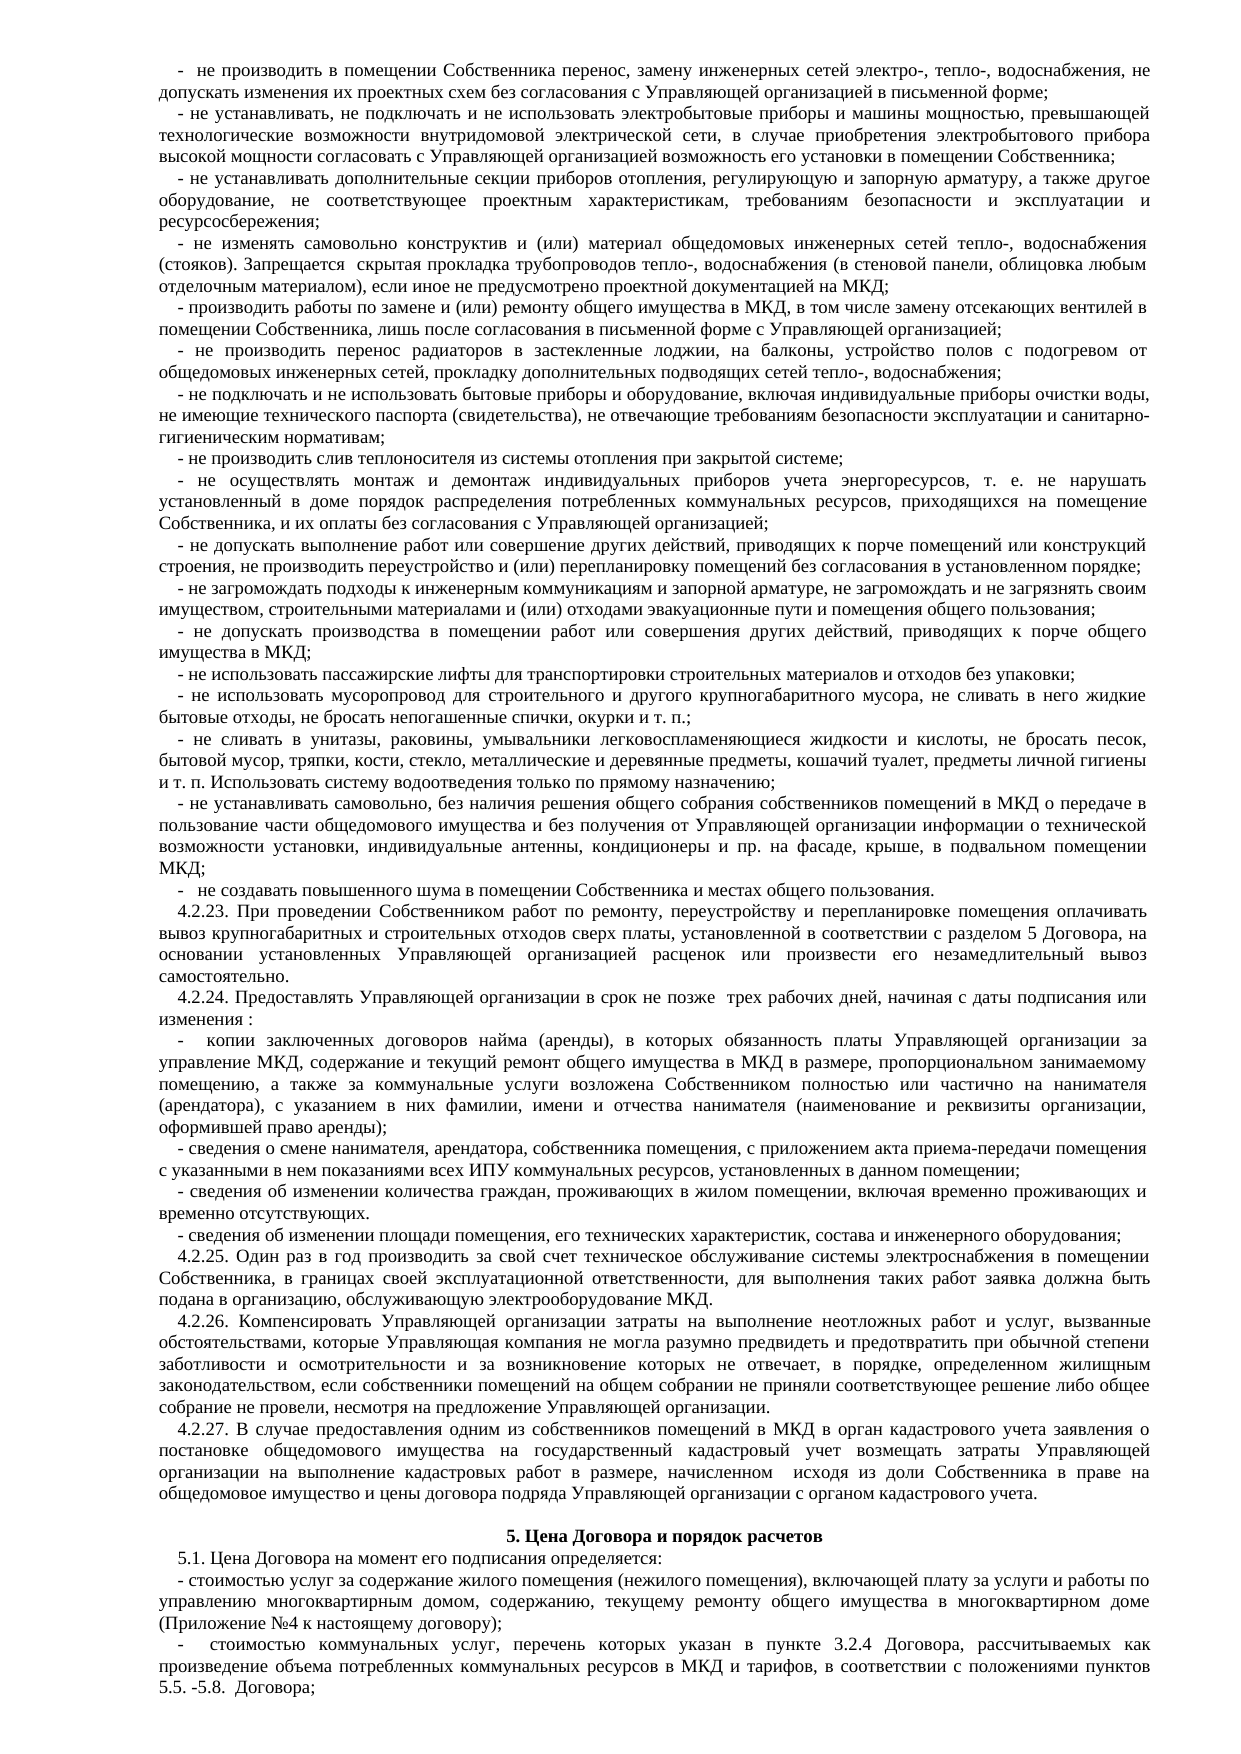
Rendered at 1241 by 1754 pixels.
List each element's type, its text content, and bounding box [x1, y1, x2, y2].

text - не устанавливать дополнительные секции приборов отопления, регулирующую и запорную арматуру, а также другое оборудование, не соответствующее проектным характеристикам, требованиям безопасности и эксплуатации и ресурсосбережения; [158, 167, 1152, 232]
text - не использовать пассажирские лифты для транспортировки строительных материалов и отходов без упаковки; [158, 663, 1148, 684]
text - стоимостью коммунальных услуг, перечень которых указан в пункте 3.2.4 Договора, рассчитываемых как произведение объема потребленных коммунальных ресурсов в МКД и тарифов, в соответствии с положениями пунктов 5.5. -5.8. Договора; [158, 1633, 1152, 1698]
text - не создавать повышенного шума в помещении Собственника и местах общего пользования. [158, 878, 1148, 900]
text - не подключать и не использовать бытовые приборы и оборудование, включая индивидуальные приборы очистки воды, не имеющие технического паспорта (свидетельства), не отвечающие требованиям безопасности эксплуатации и санитарно-гигиеническим нормативам; [158, 382, 1152, 447]
text - производить работы по замене и (или) ремонту общего имущества в МКД, в том числе замену отсекающих вентилей в помещении Собственника, лишь после согласования в письменной форме с Управляющей организацией; [158, 296, 1148, 339]
text 4.2.24. Предоставлять Управляющей организации в срок не позже трех рабочих дней, начиная с даты подписания или изменения : [158, 986, 1148, 1029]
text - не допускать производства в помещении работ или совершения других действий, приводящих к порче общего имущества в МКД; [158, 620, 1148, 663]
text - сведения о смене нанимателя, арендатора, собственника помещения, с приложением акта приема-передачи помещения с указанными в нем показаниями всех ИПУ коммунальных ресурсов, установленных в данном помещении; [158, 1137, 1148, 1180]
text 4.2.23. При проведении Собственником работ по ремонту, переустройству и перепланировке помещения оплачивать вывоз крупногабаритных и строительных отходов сверх платы, установленной в соответствии с разделом 5 Договора, на основании установленных Управляющей организацией расценок или произвести его незамедлительный вывоз самостоятельно. [158, 900, 1148, 986]
text - не производить слив теплоносителя из системы отопления при закрытой системе; [158, 447, 1152, 469]
text - не допускать выполнение работ или совершение других действий, приводящих к порче помещений или конструкций строения, не производить переустройство и (или) перепланировку помещений без согласования в установленном порядке; [158, 533, 1148, 577]
text - не производить перенос радиаторов в застекленные лоджии, на балконы, устройство полов с подогревом от общедомовых инженерных сетей, прокладку дополнительных подводящих сетей тепло-, водоснабжения; [158, 339, 1148, 382]
text - не осуществлять монтаж и демонтаж индивидуальных приборов учета энергоресурсов, т. е. не нарушать установленный в доме порядок распределения потребленных коммунальных ресурсов, приходящихся на помещение Собственника, и их оплаты без согласования с Управляющей организацией; [158, 469, 1148, 533]
text - не загромождать подходы к инженерным коммуникациям и запорной арматуре, не загромождать и не загрязнять своим имуществом, строительными материалами и (или) отходами эвакуационные пути и помещения общего пользования; [158, 577, 1148, 620]
text - стоимостью услуг за содержание жилого помещения (нежилого помещения), включающей плату за услуги и работы по управлению многоквартирным домом, содержанию, текущему ремонту общего имущества в многоквартирном доме (Приложение №4 к настоящему договору); [158, 1568, 1152, 1633]
text 4.2.27. В случае предоставления одним из собственников помещений в МКД в орган кадастрового учета заявления о постановке общедомового имущества на государственный кадастровый учет возмещать затраты Управляющей организации на выполнение кадастровых работ в размере, начисленном исходя из доли Собственника в праве на общедомовое имущество и цены договора подряда Управляющей организации с органом кадастрового учета. [158, 1417, 1152, 1504]
text - сведения об изменении количества граждан, проживающих в жилом помещении, включая временно проживающих и временно отсутствующих. [158, 1180, 1148, 1223]
text - не использовать мусоропровод для строительного и другого крупногабаритного мусора, не сливать в него жидкие бытовые отходы, не бросать непогашенные спички, окурки и т. п.; [158, 684, 1148, 727]
text - не производить в помещении Собственника перенос, замену инженерных сетей электро-, тепло-, водоснабжения, не допускать изменения их проектных схем без согласования с Управляющей организацией в письменной форме; [158, 59, 1152, 102]
text - не сливать в унитазы, раковины, умывальники легковоспламеняющиеся жидкости и кислоты, не бросать песок, бытовой мусор, тряпки, кости, стекло, металлические и деревянные предметы, кошачий туалет, предметы личной гигиены и т. п. Использовать систему водоотведения только по прямому назначению; [158, 727, 1148, 792]
text - не изменять самовольно конструктив и (или) материал общедомовых инженерных сетей тепло-, водоснабжения (стояков). Запрещается скрытая прокладка трубопроводов тепло-, водоснабжения (в стеновой панели, облицовка любым отделочным материалом), если иное не предусмотрено проектной документацией на МКД; [158, 232, 1148, 296]
text 4.2.25. Один раз в год производить за свой счет техническое обслуживание системы электроснабжения в помещении Собственника, в границах своей эксплуатационной ответственности, для выполнения таких работ заявка должна быть подана в организацию, обслуживающую электрооборудование МКД. [158, 1245, 1152, 1310]
text 5. Цена Договора и порядок расчетов [158, 1525, 1152, 1547]
text - не устанавливать самовольно, без наличия решения общего собрания собственников помещений в МКД о передаче в пользование части общедомового имущества и без получения от Управляющей организации информации о технической возможности установки, индивидуальные антенны, кондиционеры и пр. на фасаде, крыше, в подвальном помещении МКД; [158, 792, 1148, 878]
text 4.2.26. Компенсировать Управляющей организации затраты на выполнение неотложных работ и услуг, вызванные обстоятельствами, которые Управляющая компания не могла разумно предвидеть и предотвратить при обычной степени заботливости и осмотрительности и за возникновение которых не отвечает, в порядке, определенном жилищным законодательством, если собственники помещений на общем собрании не приняли соответствующее решение либо общее собрание не провели, несмотря на предложение Управляющей организации. [158, 1310, 1152, 1417]
text - копии заключенных договоров найма (аренды), в которых обязанность платы Управляющей организации за управление МКД, содержание и текущий ремонт общего имущества в МКД в размере, пропорциональном занимаемому помещению, а также за коммунальные услуги возложена Собственником полностью или частично на нанимателя (арендатора), с указанием в них фамилии, имени и отчества нанимателя (наименование и реквизиты организации, оформившей право аренды); [158, 1029, 1148, 1137]
text - сведения об изменении площади помещения, его технических характеристик, состава и инженерного оборудования; [158, 1223, 1148, 1245]
text 5.1. Цена Договора на момент его подписания определяется: [158, 1547, 1152, 1568]
text - не устанавливать, не подключать и не использовать электробытовые приборы и машины мощностью, превышающей технологические возможности внутридомовой электрической сети, в случае приобретения электробытового прибора высокой мощности согласовать с Управляющей организацией возможность его установки в помещении Собственника; [158, 102, 1152, 167]
